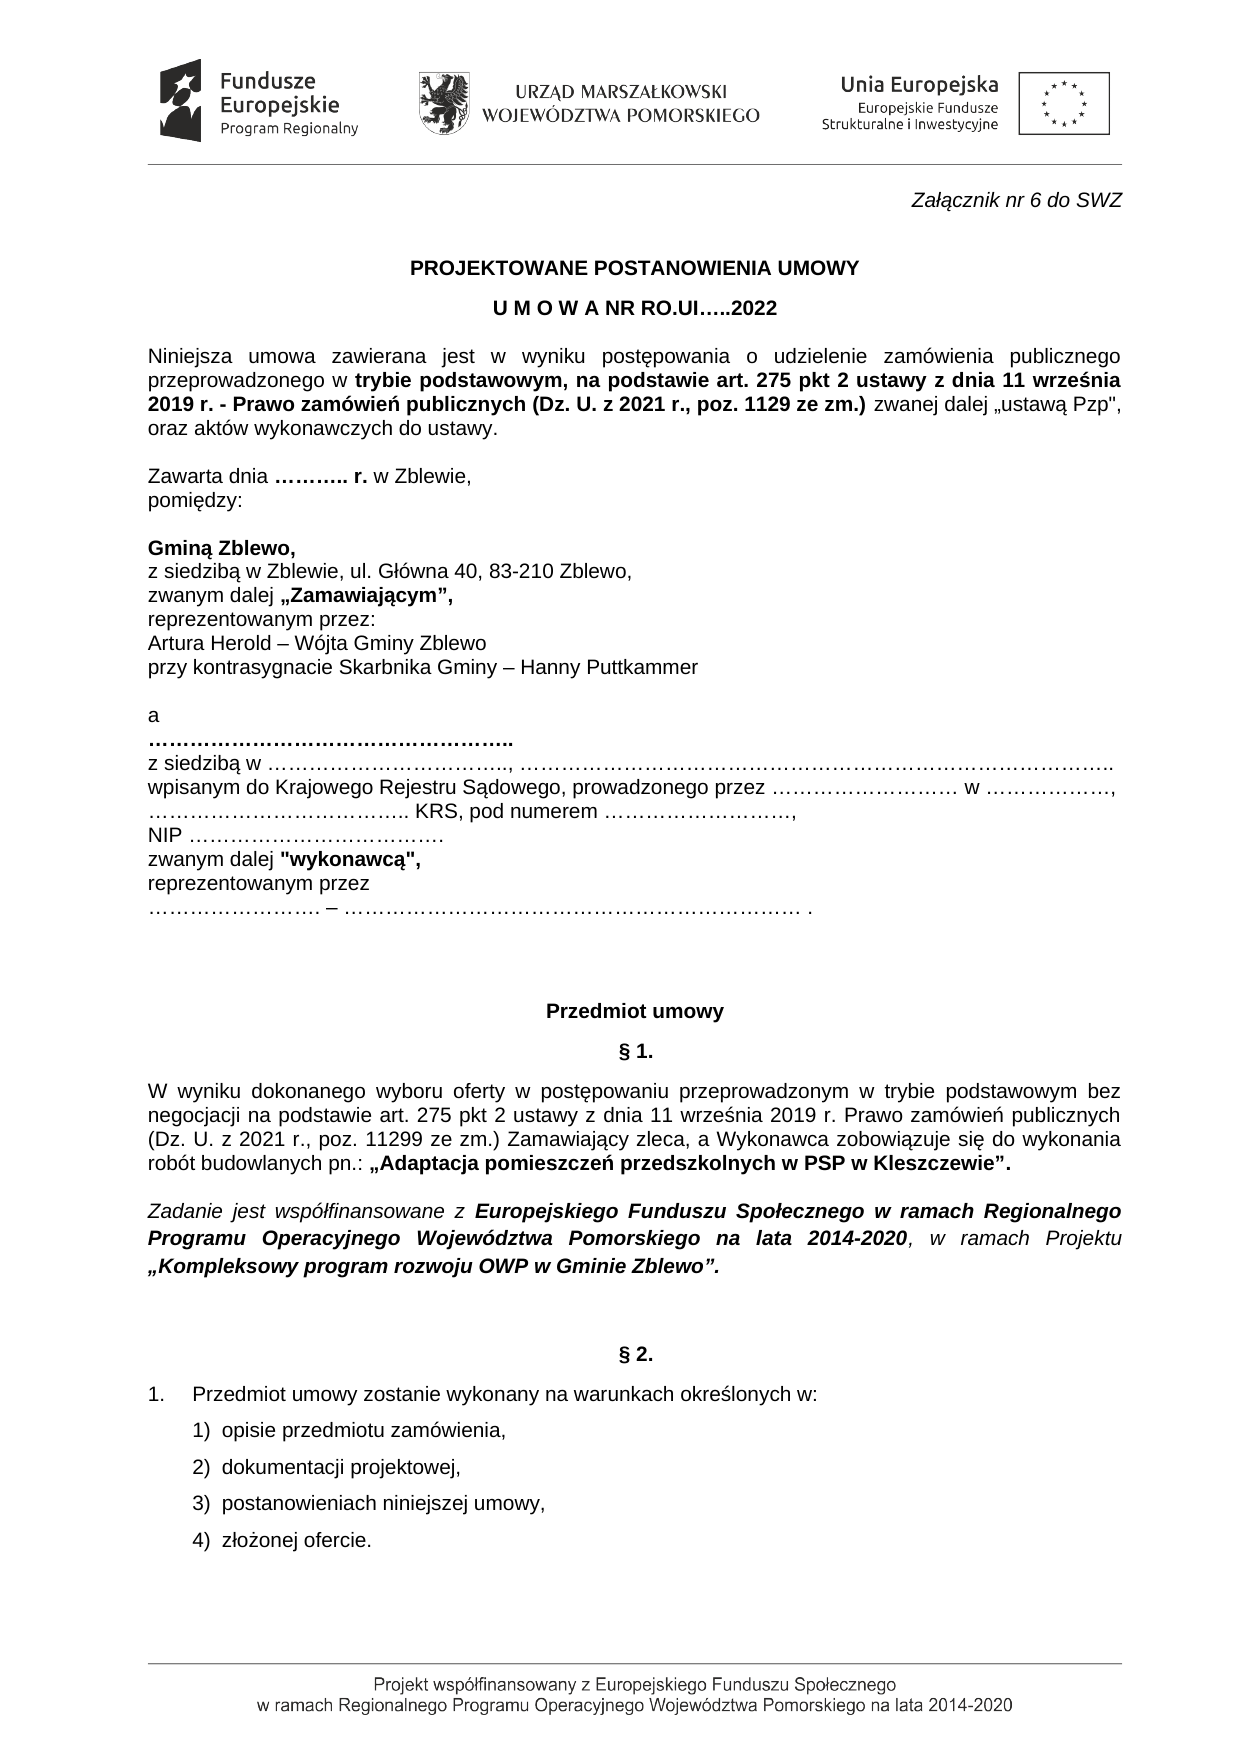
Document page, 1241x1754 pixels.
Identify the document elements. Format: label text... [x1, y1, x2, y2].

text przy kontrasygnacie Skarbnika Gminy – Hanny Puttkammer [148, 655, 1122, 679]
text W wyniku dokonanego wyboru oferty w postępowaniu przeprowadzonym w trybie podstawowym bez negocjacji na podstawie art. 275 pkt 2 ustawy z dnia 11 września 2019 r. Prawo zamówień publicznych (Dz. U. z 2021 r., poz. 11299 ze zm.) Zamawiający zleca, a Wykonawca zobowiązuje się do wykonania robót budowlanych pn.: „Adaptacja pomieszczeń przedszkolnych w PSP w Kleszczewie”. [148, 1079, 1122, 1174]
text NIP ………………………………. [148, 823, 1122, 847]
list złożonej ofercie. [192, 1528, 1122, 1552]
text zwanym dalej "wykonawcą", [148, 847, 1122, 871]
picture [147, 59, 1123, 165]
text ……………………. – ………………………………………………………… . [148, 895, 1122, 919]
text Zadanie jest współfinansowane z Europejskiego Funduszu Społecznego w ramach Regionalnego Programu Operacyjnego Województwa Pomorskiego na lata 2014-2020, w ramach Projektu „Kompleksowy program rozwoju OWP w Gminie Zblewo”. [148, 1198, 1122, 1277]
list Przedmiot umowy zostanie wykonany na warunkach określonych w: [148, 1382, 1122, 1406]
text reprezentowanym przez [148, 871, 1122, 895]
text Niniejsza umowa zawierana jest w wyniku postępowania o udzielenie zamówienia publicznego przeprowadzonego w trybie podstawowym, na podstawie art. 275 pkt 2 ustawy z dnia 11 września 2019 r. - Prawo zamówień publicznych (Dz. U. z 2021 r., poz. 1129 ze zm.) zwanej dalej „ustawą Pzp", oraz aktów wykonawczych do ustawy. [148, 344, 1122, 439]
text Załącznik nr 6 do SWZ [148, 188, 1122, 212]
list opisie przedmiotu zamówienia, [192, 1418, 1122, 1442]
text Zawarta dnia ……….. r. w Zblewie, [148, 463, 1122, 487]
text a [148, 703, 1122, 727]
picture [147, 1663, 1123, 1715]
text Gminą Zblewo, [148, 535, 1122, 559]
text § 1. [150, 1039, 1122, 1063]
text PROJEKTOWANE POSTANOWIENIA UMOWY [148, 256, 1122, 280]
text z siedzibą w Zblewie, ul. Główna 40, 83-210 Zblewo, [148, 559, 1122, 583]
text reprezentowanym przez: [148, 607, 1122, 631]
text pomiędzy: [148, 487, 1122, 511]
text U M O W A NR RO.UI…..2022 [148, 296, 1122, 320]
text Przedmiot umowy [148, 999, 1122, 1023]
text z siedzibą w …………………………….., ………………………………………………………………………….. [148, 751, 1122, 775]
list dokumentacji projektowej, [192, 1455, 1122, 1479]
text § 2. [150, 1342, 1122, 1366]
text zwanym dalej „Zamawiającym”, [148, 583, 1122, 607]
text wpisanym do Krajowego Rejestru Sądowego, prowadzonego przez ……………………… w ………………, ……………………………….. KRS, pod numerem ………………………, [148, 775, 1122, 823]
text Artura Herold – Wójta Gminy Zblewo [148, 631, 1122, 655]
text …………………………………………….. [148, 727, 1122, 751]
list postanowieniach niniejszej umowy, [192, 1491, 1122, 1515]
